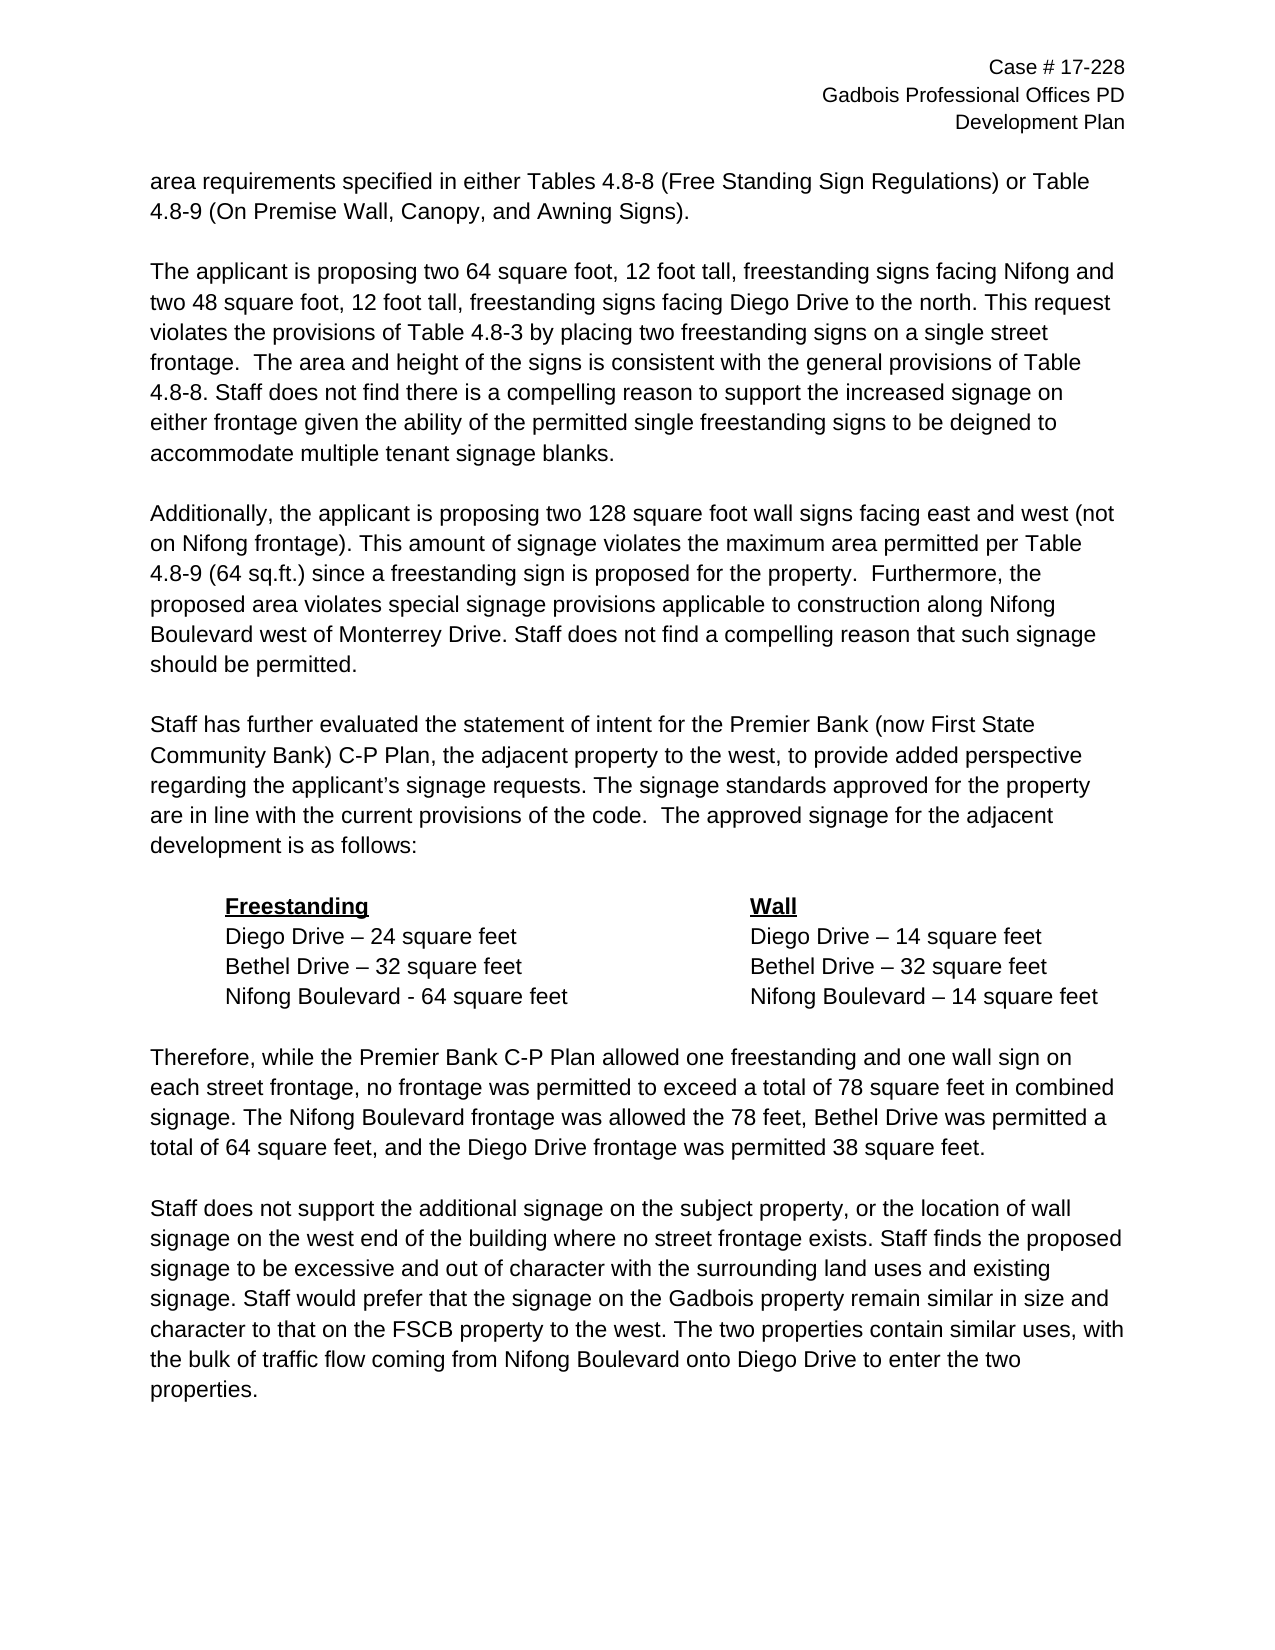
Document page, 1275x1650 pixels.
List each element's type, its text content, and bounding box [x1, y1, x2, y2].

text Staff does not support the additional signage on the subject property, or the location of wall signage on the west end of the building where no street frontage exists. Staff finds the proposed signage to be excessive and out of character with the surrounding land uses and existing signage. Staff would prefer that the signage on the Gadbois property remain similar in size and character to that on the FSCB property to the west. The two properties contain similar uses, with the bulk of traffic flow coming from Nifong Boulevard onto Diego Drive to enter the two properties. [150, 1195, 1125, 1402]
text Additionally, the applicant is proposing two 128 square foot wall signs facing east and west (not on Nifong frontage). This amount of signage violates the maximum area permitted per Table 4.8-9 (64 sq.ft.) since a freestanding sign is proposed for the property. Furthermore, the proposed area violates special signage provisions applicable to construction along Nifong Boulevard west of Monterrey Drive. Staff does not find a compelling reason that such signage should be permitted. [150, 500, 1125, 677]
text The applicant is proposing two 64 square foot, 12 foot tall, freestanding signs facing Nifong and two 48 square foot, 12 foot tall, freestanding signs facing Diego Drive to the north. This request violates the provisions of Table 4.8-3 by placing two freestanding signs on a single street frontage. The area and height of the signs is consistent with the general provisions of Table 4.8-8. Staff does not find there is a compelling reason to support the increased signage on either frontage given the ability of the permitted single freestanding signs to be deigned to accommodate multiple tenant signage blanks. [150, 258, 1125, 466]
text Bethel Drive – 32 square feet Bethel Drive – 32 square feet [150, 953, 1125, 979]
text Therefore, while the Premier Bank C-P Plan allowed one freestanding and one wall sign on each street frontage, no frontage was permitted to exceed a total of 78 square feet in combined signage. The Nifong Boulevard frontage was allowed the 78 feet, Bethel Drive was permitted a total of 64 square feet, and the Diego Drive frontage was permitted 38 square feet. [150, 1044, 1125, 1161]
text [150, 168, 1125, 224]
text Freestanding Wall [225, 893, 1125, 919]
text Diego Drive – 24 square feet Diego Drive – 14 square feet [225, 923, 1125, 949]
text Nifong Boulevard - 64 square feet Nifong Boulevard – 14 square feet [150, 983, 1125, 1010]
text Staff has further evaluated the statement of intent for the Premier Bank (now First State Community Bank) C-P Plan, the adjacent property to the west, to provide added perspective regarding the applicant’s signage requests. The signage standards approved for the property are in line with the current provisions of the code. The approved signage for the adjacent development is as follows: [150, 711, 1125, 859]
